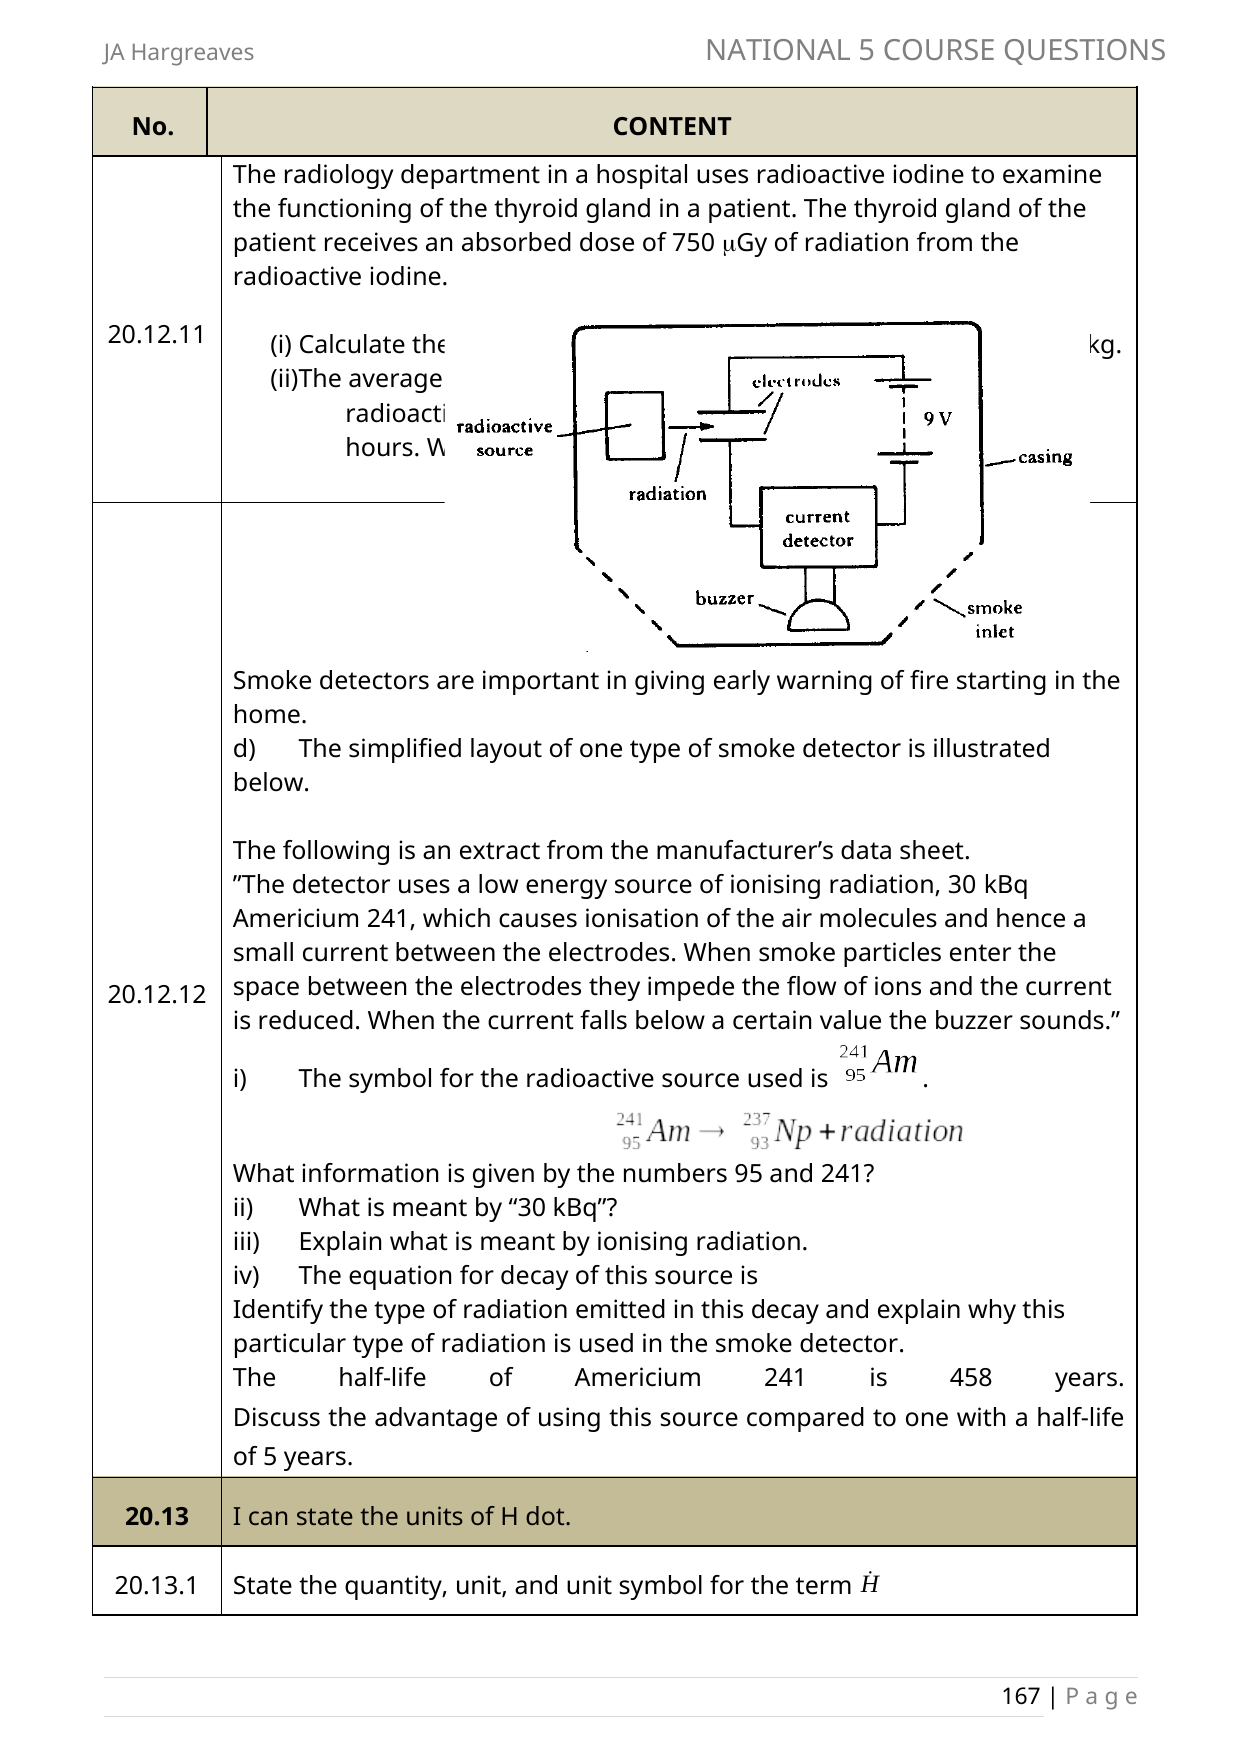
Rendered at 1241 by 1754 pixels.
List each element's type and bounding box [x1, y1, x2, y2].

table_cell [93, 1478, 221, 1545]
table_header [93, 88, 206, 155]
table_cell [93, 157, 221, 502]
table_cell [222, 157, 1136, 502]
picture [444, 307, 1091, 663]
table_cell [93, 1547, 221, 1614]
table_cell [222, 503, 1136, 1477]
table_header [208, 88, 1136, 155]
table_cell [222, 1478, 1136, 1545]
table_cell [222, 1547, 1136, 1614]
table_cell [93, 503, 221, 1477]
